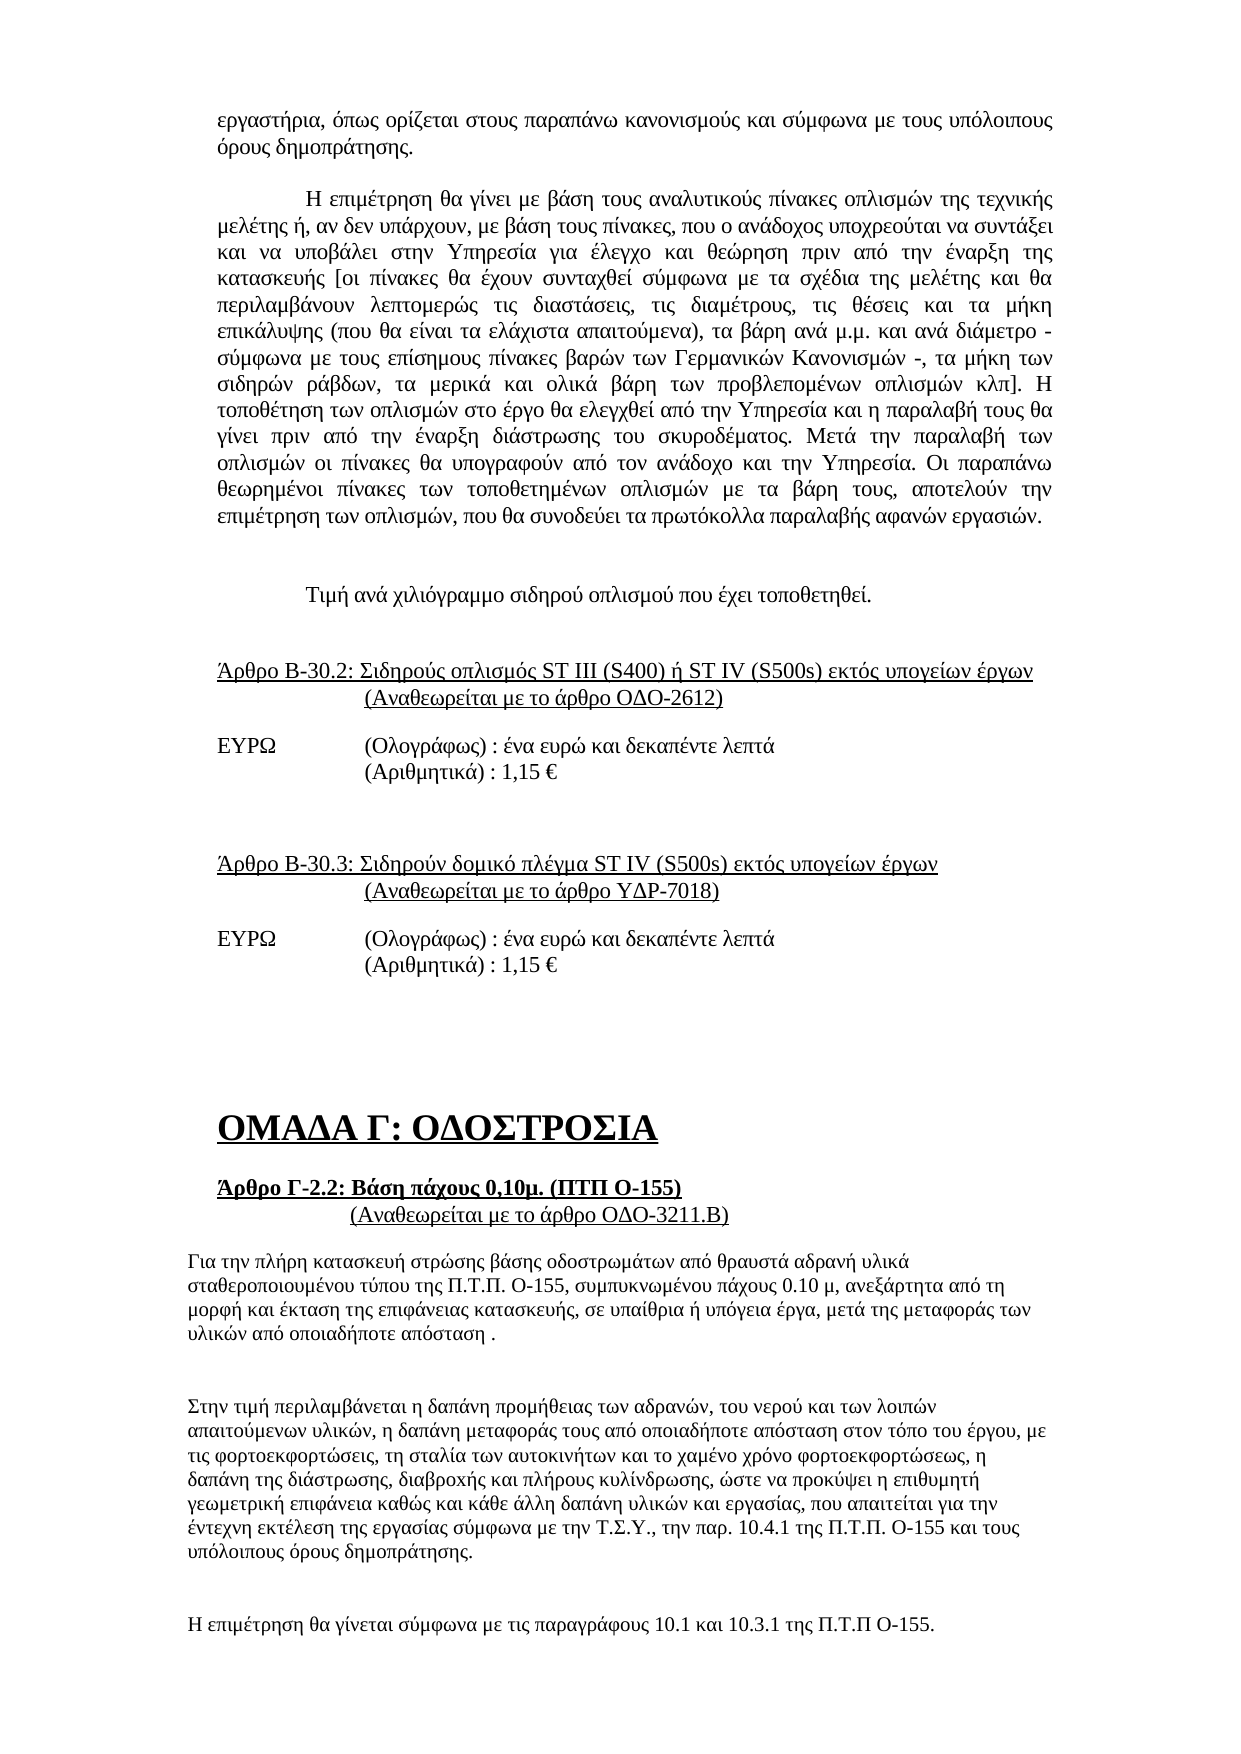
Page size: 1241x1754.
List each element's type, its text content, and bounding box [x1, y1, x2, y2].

text Για την πλήρη κατασκευή στρώσης βάσης οδοστρωμάτων από θραυστά αδρανή υλικά σταθεροποιουμένου τύπου της Π.Τ.Π. Ο-155, συμπυκνωμένου πάχους 0.10 μ, ανεξάρτητα από τη μορφή και έκταση της επιφάνειας κατασκευής, σε υπαίθρια ή υπόγεια έργα, μετά της μεταφοράς των υλικών από οποιαδήποτε απόσταση . [187, 1249, 1053, 1345]
text (Aναθεωρείται με το άρθρο ΟΔΟ-2612) [364, 684, 1053, 710]
text (Αριθμητικά) : 1,15 € [217, 758, 1053, 785]
text (Αριθμητικά) : 1,15 € [217, 951, 1053, 978]
subtitle Άρθρο Β-30.2: Σιδηρούς οπλισμός ST III (S400) ή ST IV (S500s) εκτός υπογείων έργων [187, 657, 1053, 684]
text (Aναθεωρείται με το άρθρο ΥΔΡ-7018) [364, 877, 1053, 903]
text ΕΥΡΩ (Ολογράφως) : ένα ευρώ και δεκαπέντε λεπτά [217, 925, 1053, 951]
text ΕΥΡΩ (Ολογράφως) : ένα ευρώ και δεκαπέντε λεπτά [217, 732, 1053, 758]
subtitle Άρθρο Γ-2.2: Βάση πάχους 0,10μ. (ΠΤΠ Ο-155) [217, 1174, 1053, 1201]
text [217, 106, 1053, 159]
text (Αναθεωρείται με το άρθρο ΟΔΟ-3211.Β) [350, 1201, 1053, 1227]
text Η επιμέτρηση θα γίνει με βάση τους αναλυτικούς πίνακες οπλισμών της τεχνικής μελέτης ή, αν δεν υπάρχουν, με βάση τους πίνακες, που ο ανάδοχος υποχρεούται να συντάξει και να υποβάλει στην Υπηρεσία για έλεγχο και θεώρηση πριν από την έναρξη της κατασκευής [οι πίνακες θα έχουν συνταχθεί σύμφωνα με τα σχέδια της μελέτης και θα περιλαμβάνουν λεπτομερώς τις διαστάσεις, τις διαμέτρους, τις θέσεις και τα μήκη επικάλυψης (που θα είναι τα ελάχιστα απαιτούμενα), τα βάρη ανά μ.μ. και ανά διάμετρο - σύμφωνα με τους επίσημους πίνακες βαρών των Γερμανικών Κανονισμών -, τα μήκη των σιδηρών ράβδων, τα μερικά και ολικά βάρη των προβλεπομένων οπλισμών κλπ]. Η τοποθέτηση των οπλισμών στο έργο θα ελεγχθεί από την Υπηρεσία και η παραλαβή τους θα γίνει πριν από την έναρξη διάστρωσης του σκυροδέματος. Μετά την παραλαβή των οπλισμών οι πίνακες θα υπογραφούν από τον ανάδοχο και την Υπηρεσία. Οι παραπάνω θεωρημένοι πίνακες των τοποθετημένων οπλισμών με τα βάρη τους, αποτελούν την επιμέτρηση των οπλισμών, που θα συνοδεύει τα πρωτόκολλα παραλαβής αφανών εργασιών. [217, 185, 1053, 528]
text Η επιμέτρηση θα γίνεται σύμφωνα με τις παραγράφους 10.1 και 10.3.1 της Π.Τ.Π Ο-155. [187, 1612, 1053, 1636]
text Τιμή ανά χιλιόγραμμο σιδηρού οπλισμού που έχει τοποθετηθεί. [217, 581, 1053, 607]
subtitle Άρθρο Β-30.3: Σιδηρούν δομικό πλέγμα ST IV (S500s) εκτός υπογείων έργων [187, 850, 1053, 877]
text Στην τιμή περιλαμβάνεται η δαπάνη προμήθειας των αδρανών, του νερού και των λοιπών απαιτούμενων υλικών, η δαπάνη μεταφοράς τους από οποιαδήποτε απόσταση στον τόπο του έργου, με τις φορτοεκφορτώσεις, τη σταλία των αυτοκινήτων και το χαμένο χρόνο φορτοεκφορτώσεως, η δαπάνη της διάστρωσης, διαβρoxής και πλήρους κυλίνδρωσης, ώστε να προκύψει η επιθυμητή γεωμετρική επιφάνεια καθώς και κάθε άλλη δαπάνη υλικών και εργασίας, που απαιτείται για την έντεχνη εκτέλεση της εργασίας σύμφωνα με την Τ.Σ.Υ., την παρ. 10.4.1 της Π.Τ.Π. Ο-155 και τους υπόλοιπους όρους δημοπράτησης. [187, 1394, 1053, 1563]
subtitle ΟΜΑΔΑ Γ: ΟΔΟΣΤΡΟΣΙΑ [217, 1105, 1053, 1148]
